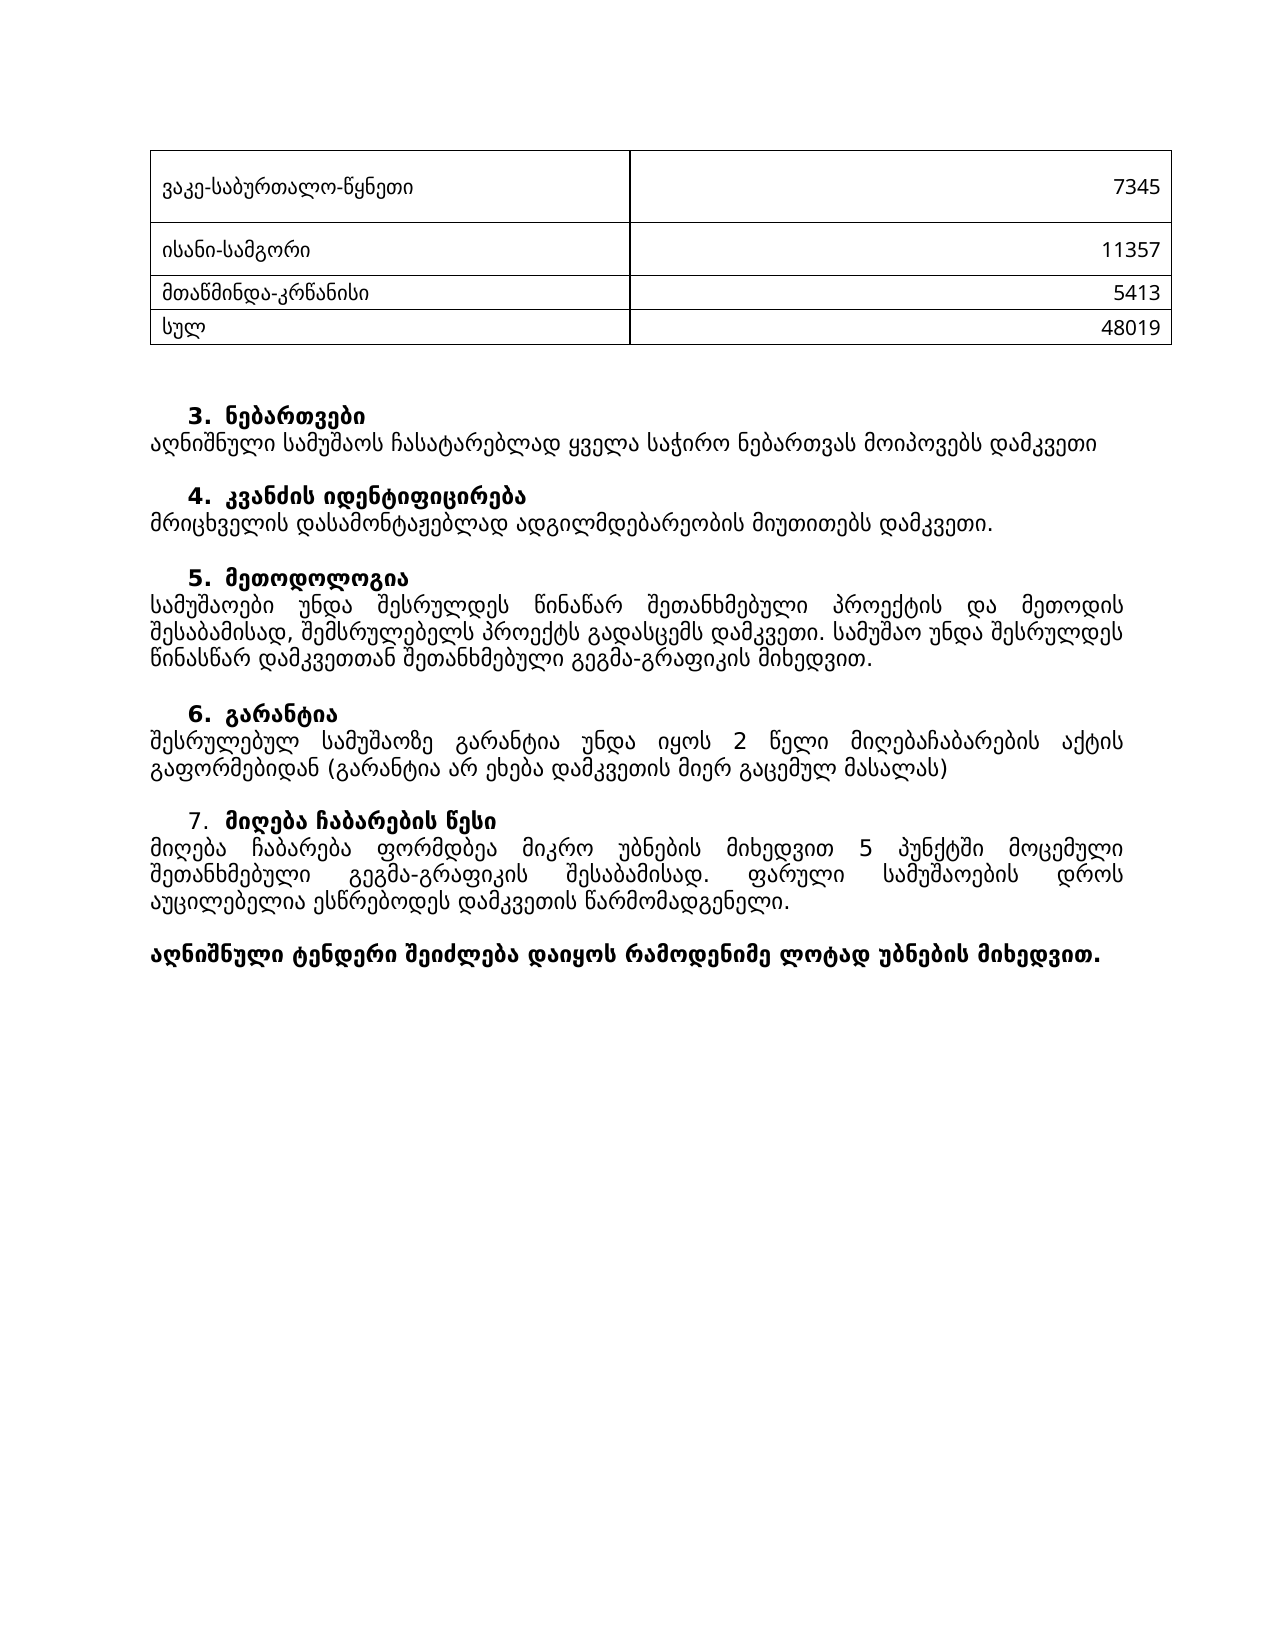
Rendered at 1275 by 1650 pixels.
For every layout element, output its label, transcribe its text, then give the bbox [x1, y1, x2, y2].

text აღნიშნული ტენდერი შეიძლება დაიყოს რამოდენიმე ლოტად უბნების მიხედვით. [150, 941, 1125, 968]
table_cell მთაწმინდა-კრწანისი [151, 276, 629, 309]
text აღნიშნული სამუშაოს ჩასატარებლად ყველა საჭირო ნებართვას მოიპოვებს დამკვეთი [150, 430, 1125, 456]
table_cell სულ [151, 310, 629, 344]
table_cell 7345 [631, 151, 1171, 222]
table_cell ვაკე-საბურთალო-წყნეთი [151, 151, 629, 222]
text შესრულებულ სამუშაოზე გარანტია უნდა იყოს 2 წელი მიღებაჩაბარების აქტის გაფორმებიდან (გარანტია არ ეხება დამკვეთის მიერ გაცემულ მასალას) [150, 728, 1125, 781]
text მრიცხველის დასამონტაჟებლად ადგილმდებარეობის მიუთითებს დამკვეთი. [150, 510, 1125, 536]
table_cell 5413 [631, 276, 1171, 309]
table_cell 48019 [631, 310, 1171, 344]
list მიღება ჩაბარების წესი [187, 808, 1125, 835]
list კვანძის იდენტიფიცირება [187, 483, 1125, 510]
table_cell 11357 [631, 223, 1171, 275]
list გარანტია [187, 701, 1125, 728]
list მეთოდოლოგია [187, 566, 1125, 592]
text მიღება ჩაბარება ფორმდბეა მიკრო უბნების მიხედვით 5 პუნქტში მოცემული შეთანხმებული გეგმა-გრაფიკის შესაბამისად. ფარული სამუშაოების დროს აუცილებელია ესწრებოდეს დამკვეთის წარმომადგენელი. [150, 835, 1125, 915]
text სამუშაოები უნდა შესრულდეს წინაწარ შეთანხმებული პროექტის და მეთოდის შესაბამისად, შემსრულებელს პროექტს გადასცემს დამკვეთი. სამუშაო უნდა შესრულდეს წინასწარ დამკვეთთან შეთანხმებული გეგმა-გრაფიკის მიხედვით. [150, 592, 1125, 672]
table_cell ისანი-სამგორი [151, 223, 629, 275]
list ნებართვები [187, 403, 1125, 430]
